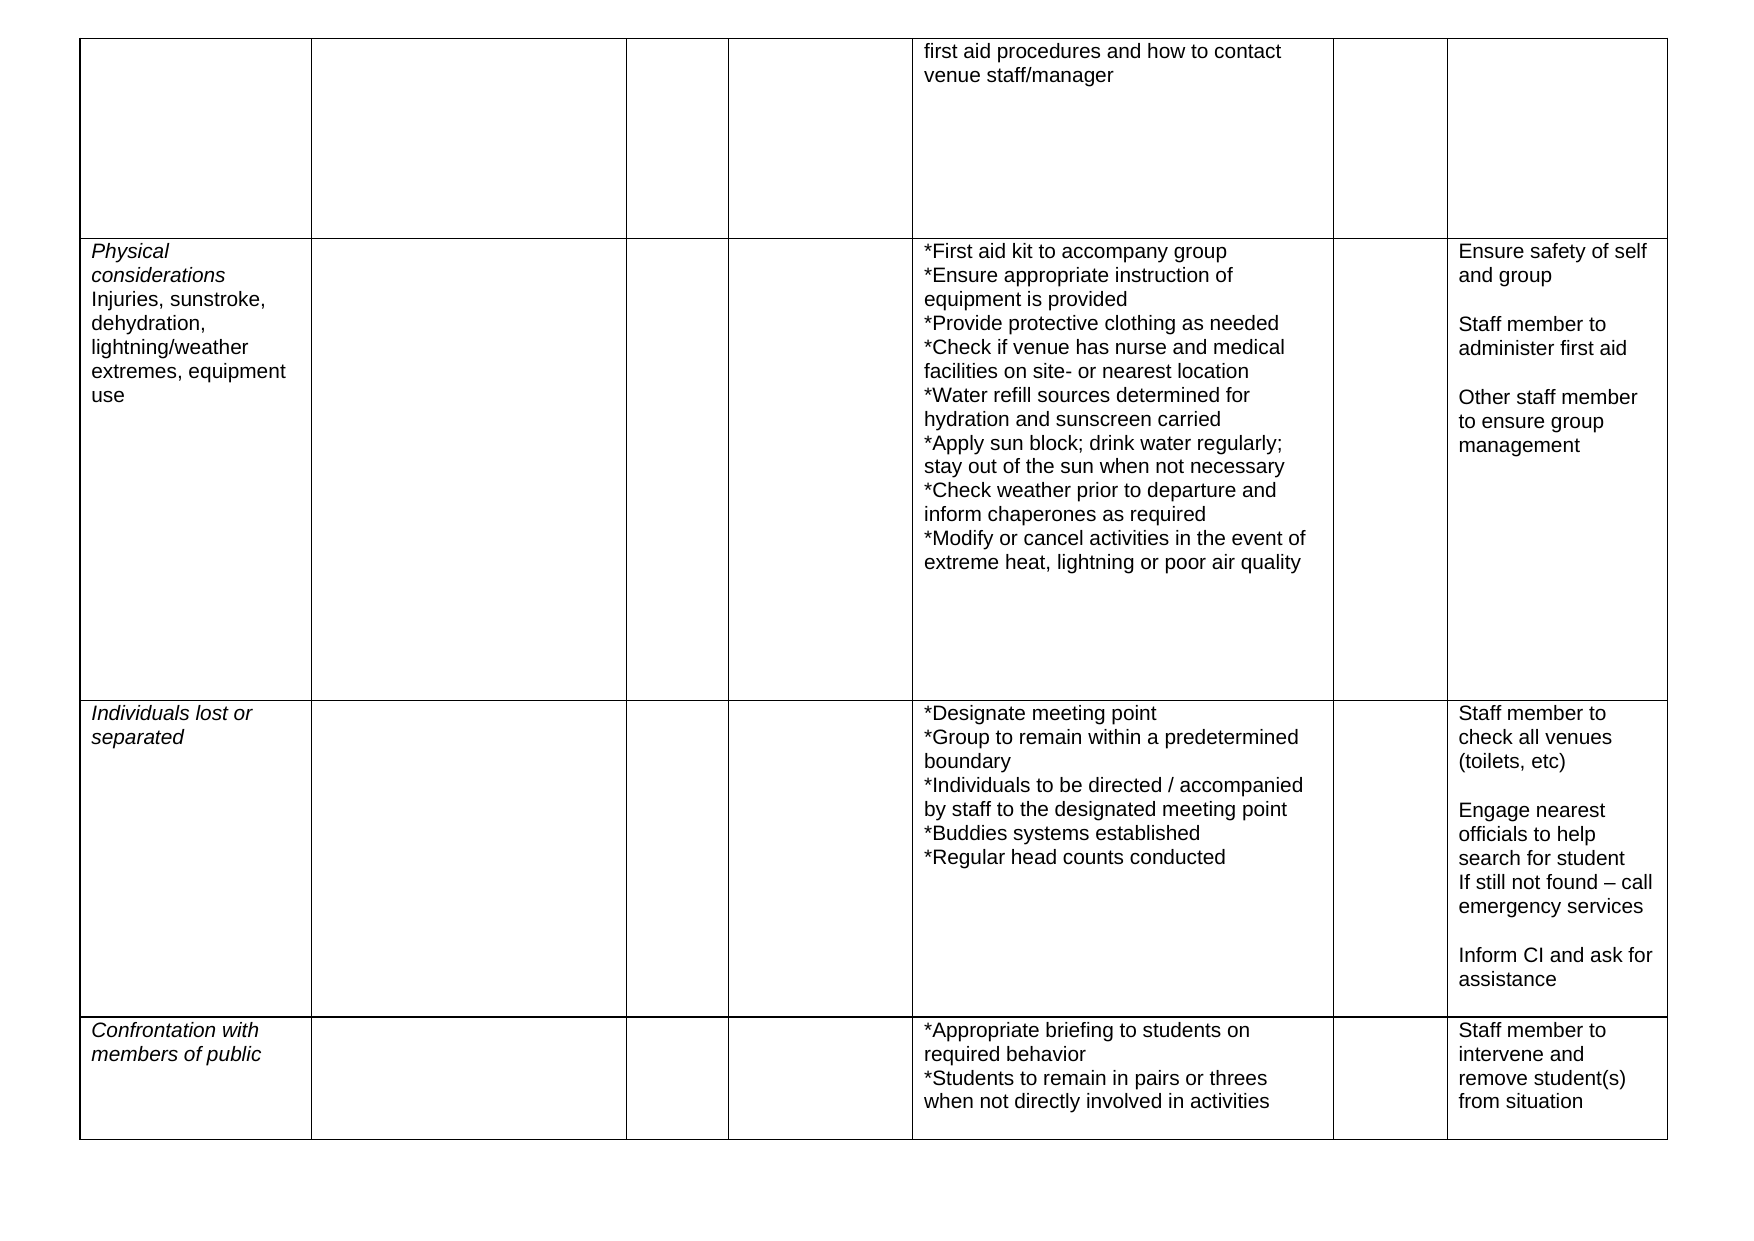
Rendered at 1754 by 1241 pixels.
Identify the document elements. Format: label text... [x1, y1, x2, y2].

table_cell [1448, 1018, 1667, 1138]
table_cell [1334, 239, 1447, 700]
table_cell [81, 1018, 311, 1138]
table_cell [627, 1018, 728, 1138]
table_cell [312, 701, 626, 1016]
table_cell [1334, 39, 1447, 238]
table_cell [729, 239, 912, 700]
table_cell [312, 1018, 626, 1138]
table_cell [729, 1018, 912, 1138]
table_cell Physical considerations Injuries, sunstroke, dehydration, lightning/weather extremes, equipment use [81, 239, 311, 700]
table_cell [913, 1018, 1333, 1138]
table_cell *Designate meeting point *Group to remain within a predetermined boundary *Individuals to be directed / accompanied by staff to the designated meeting point *Buddies systems established *Regular head counts conducted [913, 701, 1333, 1016]
table_cell [1334, 701, 1447, 1016]
table_cell [312, 239, 626, 700]
table_cell Staff member to check all venues (toilets, etc) Engage nearest officials to help search for student If still not found – call emergency services Inform CI and ask for assistance [1448, 701, 1667, 1016]
table_cell [627, 701, 728, 1016]
table_cell [729, 39, 912, 238]
table_cell Individuals lost or separated [81, 701, 311, 1016]
table_cell *First aid kit to accompany group *Ensure appropriate instruction of equipment is provided *Provide protective clothing as needed *Check if venue has nurse and medical facilities on site- or nearest location *Water refill sources determined for hydration and sunscreen carried *Apply sun block; drink water regularly; stay out of the sun when not necessary *Check weather prior to departure and inform chaperones as required *Modify or cancel activities in the event of extreme heat, lightning or poor air quality [913, 239, 1333, 700]
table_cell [81, 39, 311, 238]
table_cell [1448, 39, 1667, 238]
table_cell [913, 39, 1333, 238]
table_cell Ensure safety of self and group Staff member to administer first aid Other staff member to ensure group management [1448, 239, 1667, 700]
table_cell [627, 39, 728, 238]
table_cell [729, 701, 912, 1016]
table_cell [1334, 1018, 1447, 1138]
table_cell [312, 39, 626, 238]
table_cell [627, 239, 728, 700]
